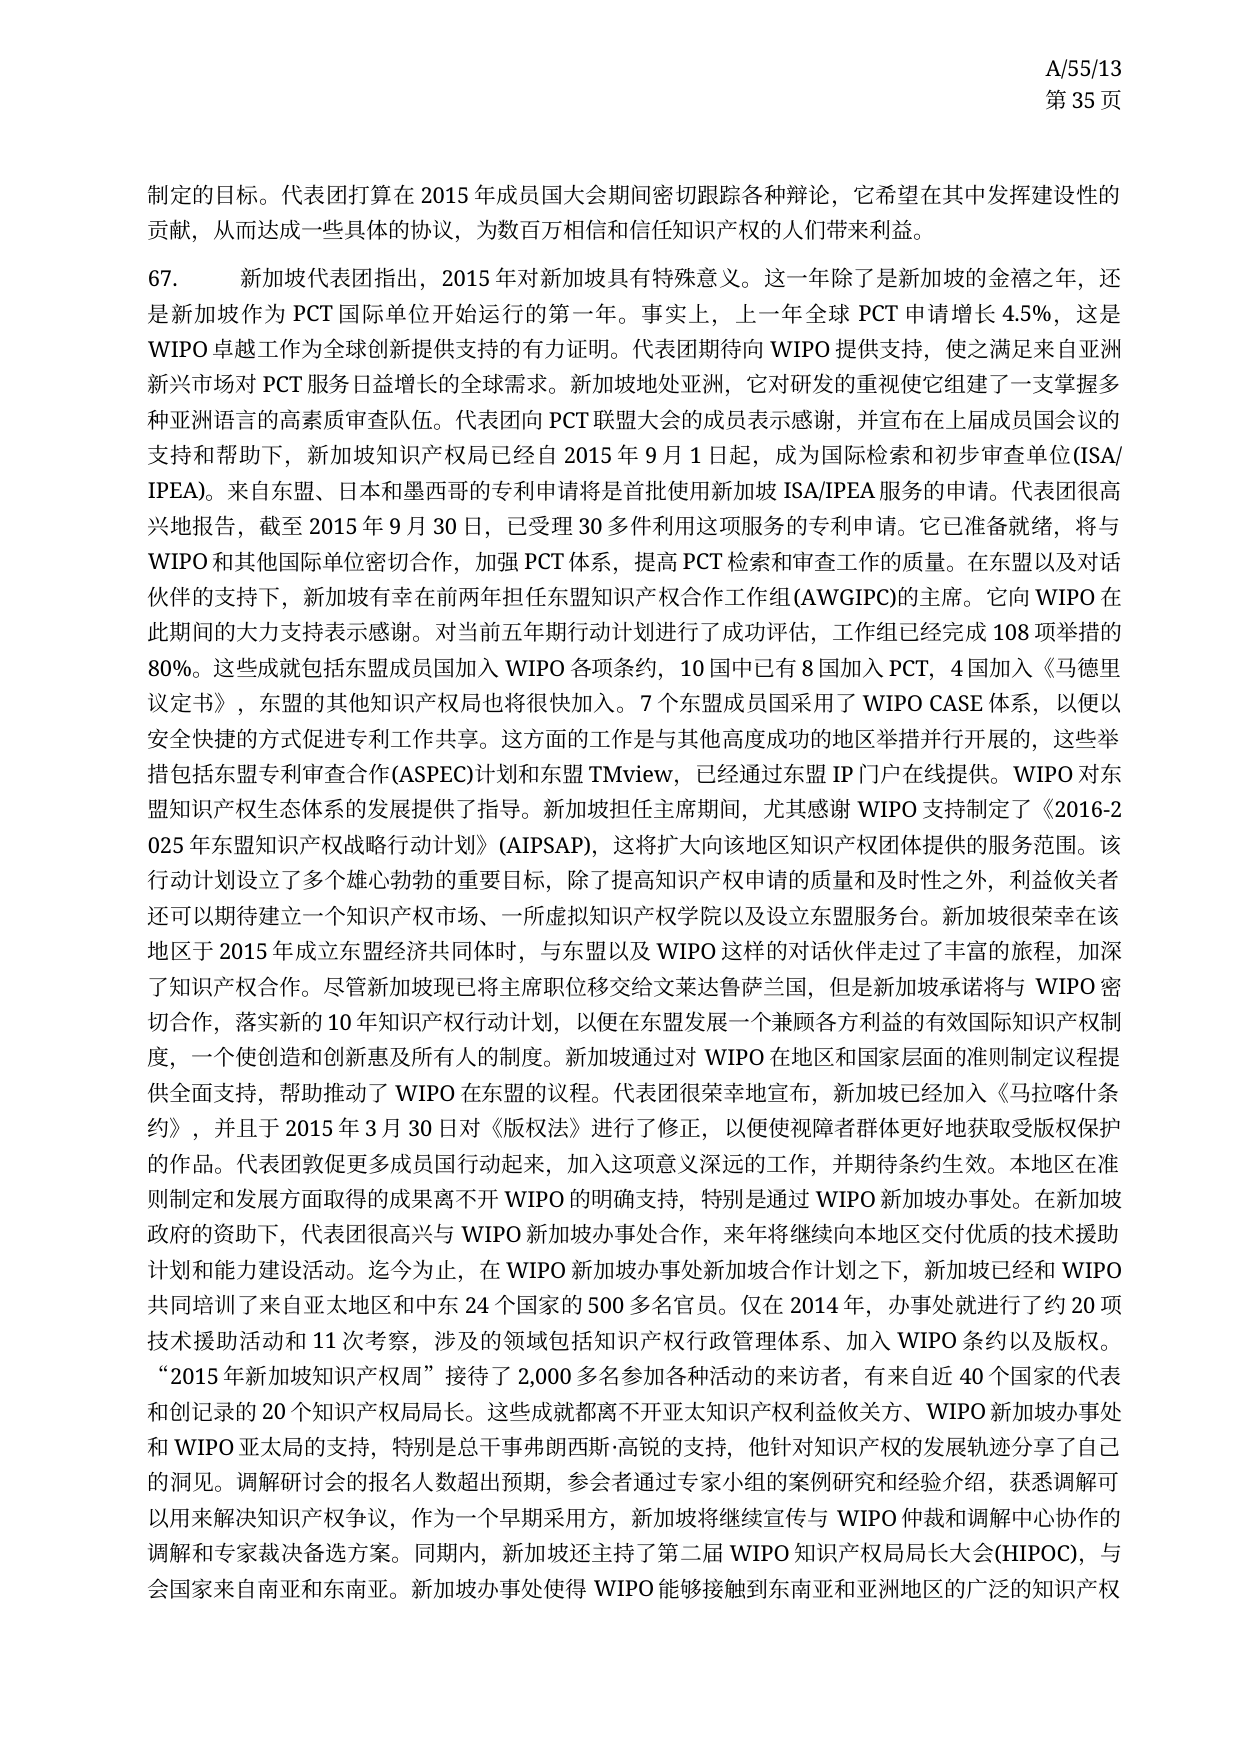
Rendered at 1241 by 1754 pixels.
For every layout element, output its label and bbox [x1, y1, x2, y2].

list [148, 257, 1122, 1603]
list [148, 174, 1122, 245]
